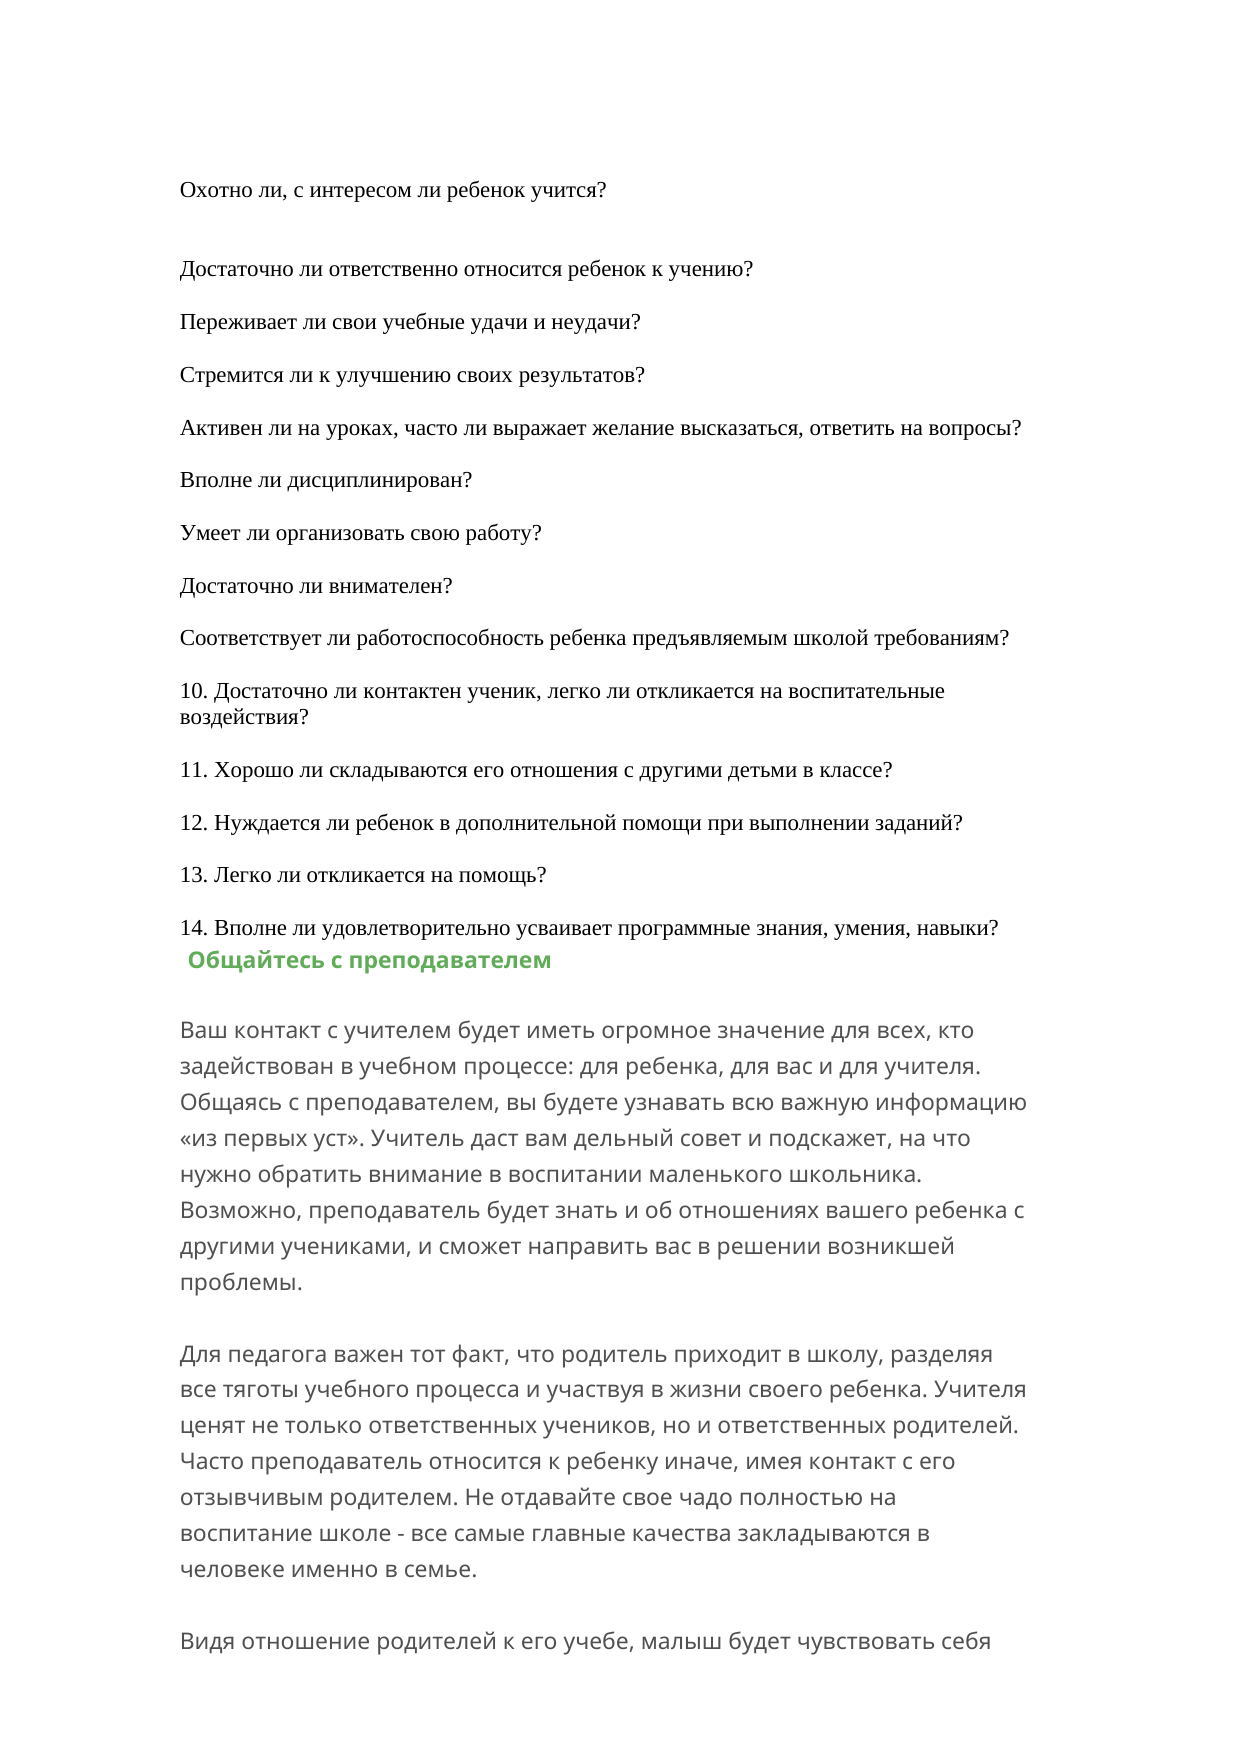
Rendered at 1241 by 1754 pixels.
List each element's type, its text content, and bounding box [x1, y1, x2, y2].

text Достаточно ли ответственно относится ребенок к учению? [179, 255, 1033, 282]
text 13. Легко ли откликается на помощь? [179, 862, 1033, 888]
text Соответствует ли работоспособность ребенка предъявляемым школой требованиям? [179, 624, 1033, 651]
text Умеет ли организовать свою работу? [179, 519, 1033, 545]
text Стремится ли к улучшению своих результатов? [179, 361, 1033, 387]
text Активен ли на уроках, часто ли выражает желание высказаться, ответить на вопросы? [179, 413, 1033, 440]
text 12. Нуждается ли ребенок в дополнительной помощи при выполнении заданий? [179, 809, 1033, 835]
text 14. Вполне ли удовлетворительно усваивает программные знания, умения, навыки? [179, 914, 1033, 941]
text Общайтесь с преподавателем [187, 944, 1026, 975]
text 11. Хорошо ли складываются его отношения с другими детьми в классе? [179, 756, 1033, 782]
text Достаточно ли внимателен? [179, 572, 1033, 598]
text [179, 978, 1033, 1656]
text 10. Достаточно ли контактен ученик, легко ли откликается на воспитательные воздействия? [179, 677, 1033, 730]
text Вполне ли дисциплинирован? [179, 466, 1033, 493]
text Охотно ли, с интересом ли ребенок учится? [179, 176, 1033, 203]
text Переживает ли свои учебные удачи и неудачи? [179, 308, 1033, 334]
